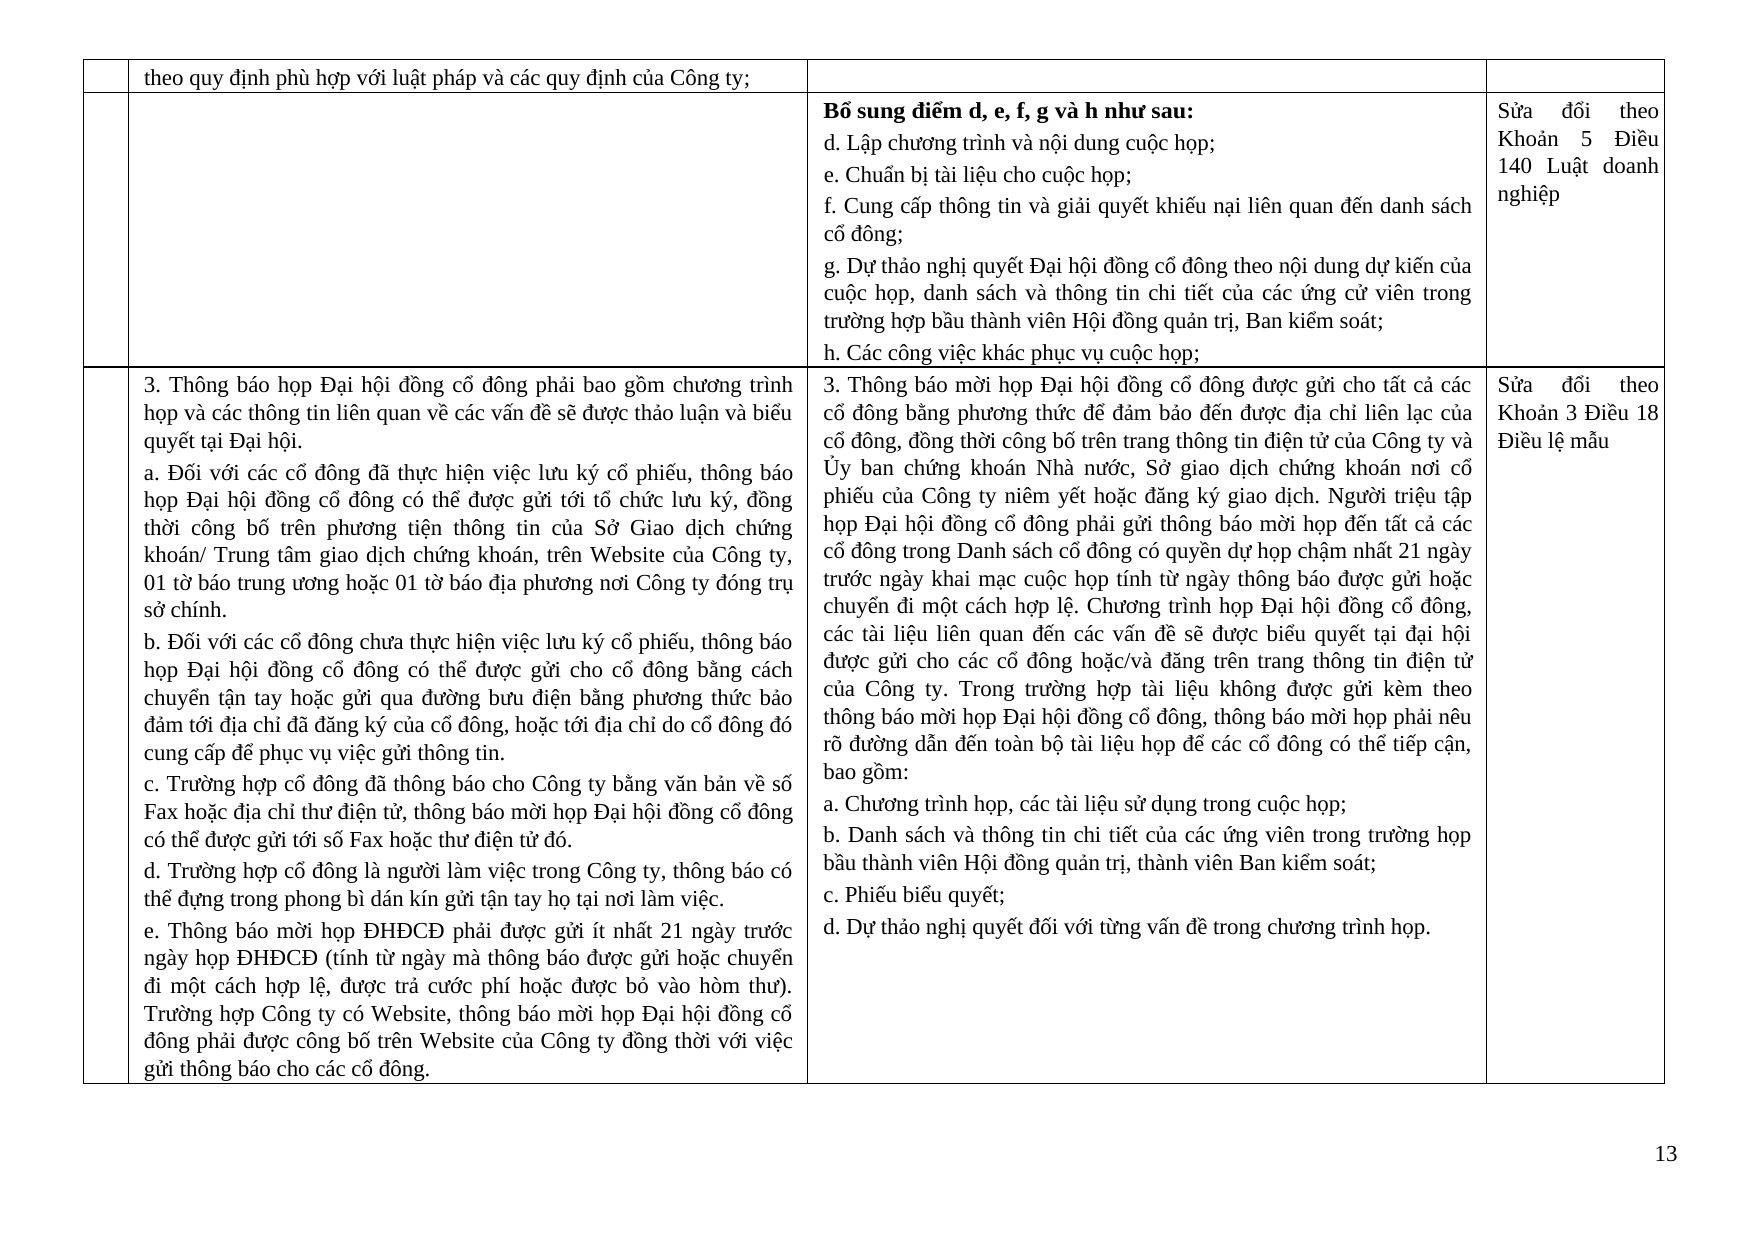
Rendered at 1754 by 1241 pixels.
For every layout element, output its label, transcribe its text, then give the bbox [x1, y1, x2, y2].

table_cell 3. Thông báo họp Đại hội đồng cổ đông phải bao gồm chương trình họp và các thông tin liên quan về các vấn đề sẽ được thảo luận và biểu quyết tại Đại hội. a. Đối với các cổ đông đã thực hiện việc lưu ký cổ phiếu, thông báo họp Đại hội đồng cổ đông có thể được gửi tới tổ chức lưu ký, đồng thời công bố trên phương tiện thông tin của Sở Giao dịch chứng khoán/ Trung tâm giao dịch chứng khoán, trên Website của Công ty, 01 tờ báo trung ương hoặc 01 tờ báo địa phương nơi Công ty đóng trụ sở chính. b. Đối với các cổ đông chưa thực hiện việc lưu ký cổ phiếu, thông báo họp Đại hội đồng cổ đông có thể được gửi cho cổ đông bằng cách chuyển tận tay hoặc gửi qua đường bưu điện bằng phương thức bảo đảm tới địa chỉ đã đăng ký của cổ đông, hoặc tới địa chỉ do cổ đông đó cung cấp để phục vụ việc gửi thông tin. c. Trường hợp cổ đông đã thông báo cho Công ty bằng văn bản về số Fax hoặc địa chỉ thư điện tử, thông báo mời họp Đại hội đồng cổ đông có thể được gửi tới số Fax hoặc thư điện tử đó. d. Trường hợp cổ đông là người làm việc trong Công ty, thông báo có thể đựng trong phong bì dán kín gửi tận tay họ tại nơi làm việc. e. Thông báo mời họp ĐHĐCĐ phải được gửi ít nhất 21 ngày trước ngày họp ĐHĐCĐ (tính từ ngày mà thông báo được gửi hoặc chuyển đi một cách hợp lệ, được trả cước phí hoặc được bỏ vào hòm thư). Trường hợp Công ty có Website, thông báo mời họp Đại hội đồng cổ đông phải được công bố trên Website của Công ty đồng thời với việc gửi thông báo cho các cổ đông. [129, 368, 807, 1082]
table_cell [84, 60, 128, 92]
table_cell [1487, 60, 1664, 92]
table_cell 3. Thông báo mời họp Đại hội đồng cổ đông được gửi cho tất cả các cổ đông bằng phương thức để đảm bảo đến được địa chỉ liên lạc của cổ đông, đồng thời công bố trên trang thông tin điện tử của Công ty và Ủy ban chứng khoán Nhà nước, Sở giao dịch chứng khoán nơi cổ phiếu của Công ty niêm yết hoặc đăng ký giao dịch. Người triệu tập họp Đại hội đồng cổ đông phải gửi thông báo mời họp đến tất cả các cổ đông trong Danh sách cổ đông có quyền dự họp chậm nhất 21 ngày trước ngày khai mạc cuộc họp tính từ ngày thông báo được gửi hoặc chuyển đi một cách hợp lệ. Chương trình họp Đại hội đồng cổ đông, các tài liệu liên quan đến các vấn đề sẽ được biểu quyết tại đại hội được gửi cho các cổ đông hoặc/và đăng trên trang thông tin điện tử của Công ty. Trong trường hợp tài liệu không được gửi kèm theo thông báo mời họp Đại hội đồng cổ đông, thông báo mời họp phải nêu rõ đường dẫn đến toàn bộ tài liệu họp để các cổ đông có thể tiếp cận, bao gồm: a. Chương trình họp, các tài liệu sử dụng trong cuộc họp; b. Danh sách và thông tin chi tiết của các ứng viên trong trường họp bầu thành viên Hội đồng quản trị, thành viên Ban kiểm soát; c. Phiếu biểu quyết; d. Dự thảo nghị quyết đối với từng vấn đề trong chương trình họp. [808, 368, 1486, 1082]
table_cell [129, 93, 807, 366]
table_cell Sửa đổi theo Khoản 3 Điều 18 Điều lệ mẫu [1487, 368, 1664, 1082]
table_cell [84, 368, 128, 1082]
table_cell Bổ sung điểm d, e, f, g và h như sau: d. Lập chương trình và nội dung cuộc họp; e. Chuẩn bị tài liệu cho cuộc họp; f. Cung cấp thông tin và giải quyết khiếu nại liên quan đến danh sách cổ đông; g. Dự thảo nghị quyết Đại hội đồng cổ đông theo nội dung dự kiến của cuộc họp, danh sách và thông tin chi tiết của các ứng cử viên trong trường hợp bầu thành viên Hội đồng quản trị, Ban kiểm soát; h. Các công việc khác phục vụ cuộc họp; [808, 93, 1486, 366]
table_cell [808, 60, 1486, 92]
table_cell [84, 93, 128, 366]
table_cell Sửa đổi theo Khoản 5 Điều 140 Luật doanh nghiệp [1487, 93, 1664, 366]
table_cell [129, 60, 807, 92]
